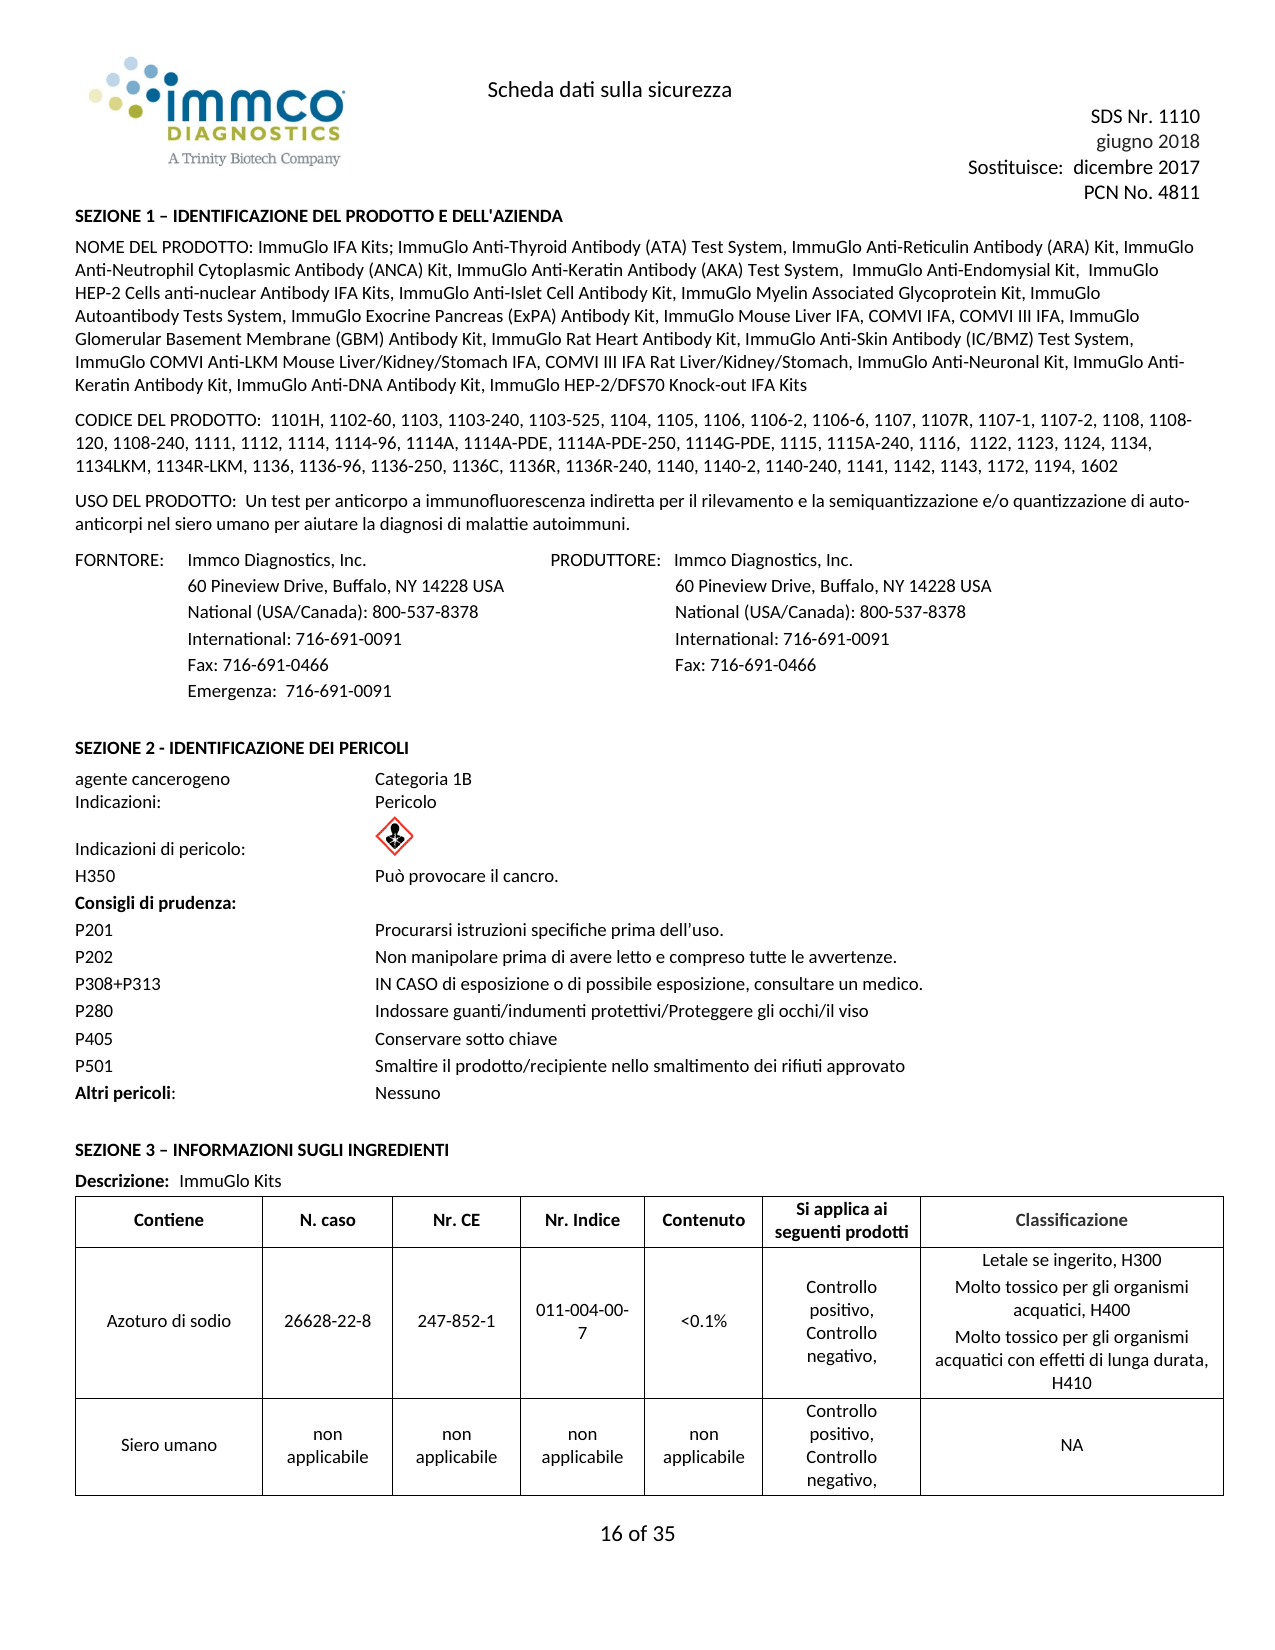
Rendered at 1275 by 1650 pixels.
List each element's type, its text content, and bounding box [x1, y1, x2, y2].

table_cell Siero umano [76, 1399, 262, 1495]
table_header Si applica ai seguenti prodotti [763, 1197, 920, 1247]
text SEZIONE 3 – INFORMAZIONI SUGLI INGREDIENTI [75, 1138, 1200, 1161]
text H350 Può provocare il cancro. [75, 864, 1200, 887]
table_cell Controllo positivo, Controllo negativo, [763, 1399, 920, 1495]
text Descrizione: ImmuGlo Kits [75, 1169, 1200, 1192]
table_cell Letale se ingerito, H300 Molto tossico per gli organismi acquatici, H400 Molto tossico per gli organismi acquatici con effetti di lunga durata, H410 [921, 1248, 1223, 1398]
text Indicazioni: Pericolo [75, 790, 1200, 813]
text NOME DEL PRODOTTO: ImmuGlo IFA Kits; ImmuGlo Anti-Thyroid Antibody (ATA) Test System, ImmuGlo Anti-Reticulin Antibody (ARA) Kit, ImmuGlo Anti-Neutrophil Cytoplasmic Antibody (ANCA) Kit, ImmuGlo Anti-Keratin Antibody (AKA) Test System, ImmuGlo Anti-Endomysial Kit, ImmuGlo HEP-2 Cells anti-nuclear Antibody IFA Kits, ImmuGlo Anti-Islet Cell Antibody Kit, ImmuGlo Myelin Associated Glycoprotein Kit, ImmuGlo Autoantibody Tests System, ImmuGlo Exocrine Pancreas (ExPA) Antibody Kit, ImmuGlo Mouse Liver IFA, COMVI IFA, COMVI III IFA, ImmuGlo Glomerular Basement Membrane (GBM) Antibody Kit, ImmuGlo Rat Heart Antibody Kit, ImmuGlo Anti-Skin Antibody (IC/BMZ) Test System, ImmuGlo COMVI Anti-LKM Mouse Liver/Kidney/Stomach IFA, COMVI III IFA Rat Liver/Kidney/Stomach, ImmuGlo Anti-Neuronal Kit, ImmuGlo Anti-Keratin Antibody Kit, ImmuGlo Anti-DNA Antibody Kit, ImmuGlo HEP-2/DFS70 Knock-out IFA Kits [75, 235, 1200, 396]
table_header Contiene [76, 1197, 262, 1247]
text P405 Conservare sotto chiave [75, 1027, 1200, 1049]
text Emergenza: 716-691-0091 [75, 679, 1200, 702]
table_cell non applicabile [393, 1399, 520, 1495]
table_cell non applicabile [263, 1399, 392, 1495]
table_cell non applicabile [645, 1399, 762, 1495]
text CODICE DEL PRODOTTO: 1101H, 1102-60, 1103, 1103-240, 1103-525, 1104, 1105, 1106, 1106-2, 1106-6, 1107, 1107R, 1107-1, 1107-2, 1108, 1108-120, 1108-240, 1111, 1112, 1114, 1114-96, 1114A, 1114A-PDE, 1114A-PDE-250, 1114G-PDE, 1115, 1115A-240, 1116, 1122, 1123, 1124, 1134, 1134LKM, 1134R-LKM, 1136, 1136-96, 1136-250, 1136C, 1136R, 1136R-240, 1140, 1140-2, 1140-240, 1141, 1142, 1143, 1172, 1194, 1602 [75, 408, 1200, 477]
picture [375, 816, 414, 856]
text P202 Non manipolare prima di avere letto e compreso tutte le avvertenze. [75, 945, 1200, 968]
text National (USA/Canada): 800-537-8378 National (USA/Canada): 800-537-8378 [75, 600, 1200, 623]
text Indicazioni di pericolo: [75, 817, 1200, 860]
table_cell Azoturo di sodio [76, 1248, 262, 1398]
text 60 Pineview Drive, Buffalo, NY 14228 USA 60 Pineview Drive, Buffalo, NY 14228 USA [75, 574, 1200, 597]
text P201 Procurarsi istruzioni specifiche prima dell’uso. [75, 918, 1200, 941]
text P280 Indossare guanti/indumenti protettivi/Proteggere gli occhi/il viso [75, 999, 1200, 1022]
table_cell Controllo positivo, Controllo negativo, [763, 1248, 920, 1398]
text SEZIONE 2 - IDENTIFICAZIONE DEI PERICOLI [75, 736, 1200, 759]
table_header Nr. Indice [521, 1197, 644, 1247]
table_cell NA [921, 1399, 1223, 1495]
text Fax: 716-691-0466 Fax: 716-691-0466 [75, 653, 1200, 676]
text P308+P313 IN CASO di esposizione o di possibile esposizione, consultare un medico. [75, 972, 1200, 995]
text agente cancerogeno Categoria 1B [75, 767, 1200, 790]
text International: 716-691-0091 International: 716-691-0091 [75, 627, 1200, 650]
text FORNTORE: Immco Diagnostics, Inc. PRODUTTORE: Immco Diagnostics, Inc. [75, 548, 1200, 571]
table_cell non applicabile [521, 1399, 644, 1495]
table_header Classificazione [921, 1197, 1223, 1247]
text USO DEL PRODOTTO: Un test per anticorpo a immunofluorescenza indiretta per il rilevamento e la semiquantizzazione e/o quantizzazione di auto-anticorpi nel siero umano per aiutare la diagnosi di malattie autoimmuni. [75, 489, 1200, 535]
text Consigli di prudenza: [75, 891, 1200, 914]
table_cell 011-004-00-7 [521, 1248, 644, 1398]
table_header Nr. CE [393, 1197, 520, 1247]
table_header Contenuto [645, 1197, 762, 1247]
table_cell <0.1% [645, 1248, 762, 1398]
picture [75, 31, 364, 192]
text P501 Smaltire il prodotto/recipiente nello smaltimento dei rifiuti approvato [75, 1054, 1200, 1077]
table_header N. caso [263, 1197, 392, 1247]
text SEZIONE 1 – IDENTIFICAZIONE DEL PRODOTTO E DELL'AZIENDA [75, 205, 1200, 228]
table_cell 247-852-1 [393, 1248, 520, 1398]
text Altri pericoli: Nessuno [75, 1081, 1200, 1104]
table_cell 26628-22-8 [263, 1248, 392, 1398]
